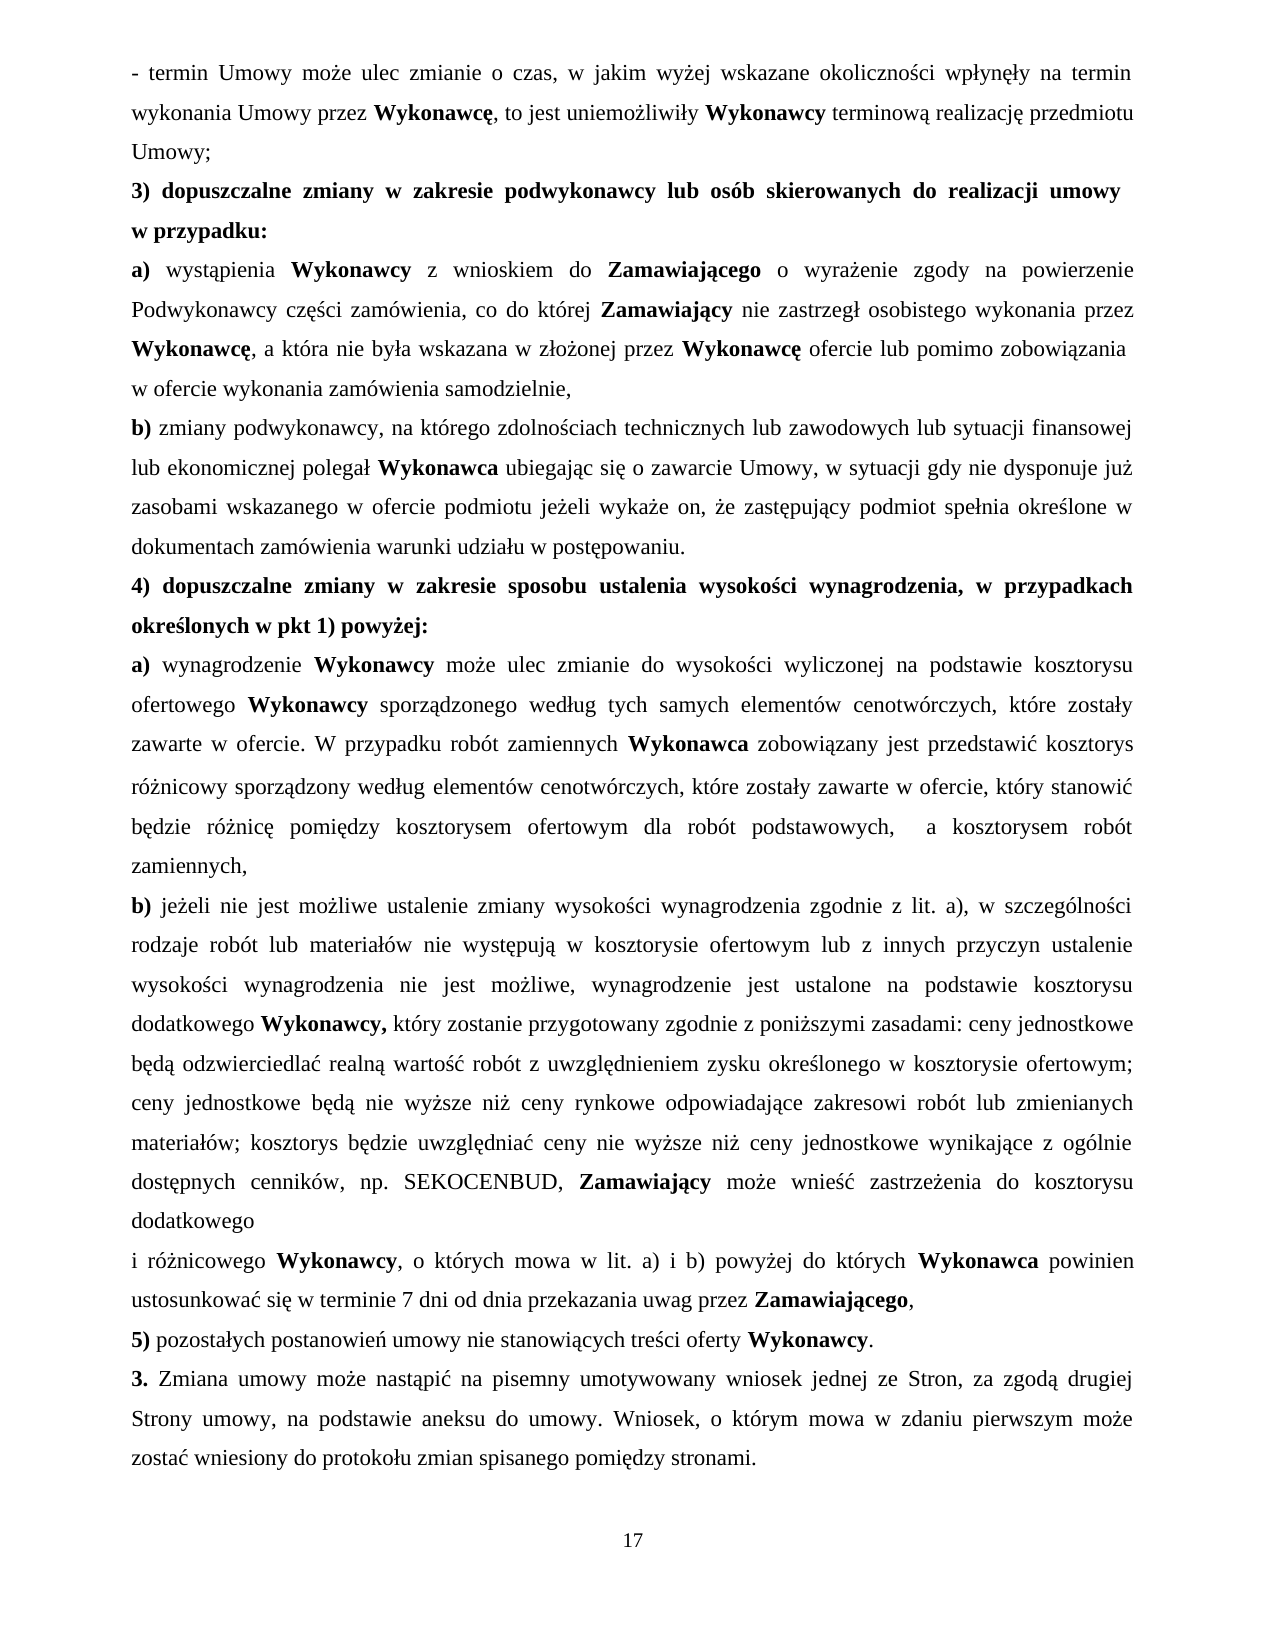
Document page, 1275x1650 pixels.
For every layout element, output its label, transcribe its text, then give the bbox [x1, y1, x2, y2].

text - termin Umowy może ulec zmianie o czas, w jakim wyżej wskazane okoliczności wpłynęły na termin wykonania Umowy przez Wykonawcę, to jest uniemożliwiły Wykonawcy terminową realizację przedmiotu Umowy; [131, 59, 1134, 164]
text 5) pozostałych postanowień umowy nie stanowiących treści oferty Wykonawcy. [131, 1326, 1134, 1352]
text a) wystąpienia Wykonawcy z wnioskiem do Zamawiającego o wyrażenie zgody na powierzenie Podwykonawcy części zamówienia, co do której Zamawiający nie zastrzegł osobistego wykonania przez Wykonawcę, a która nie była wskazana w złożonej przez Wykonawcę ofercie lub pomimo zobowiązania w ofercie wykonania zamówienia samodzielnie, [131, 256, 1134, 401]
text a) wynagrodzenie Wykonawcy może ulec zmianie do wysokości wyliczonej na podstawie kosztorysu ofertowego Wykonawcy sporządzonego według tych samych elementów cenotwórczych, które zostały zawarte w ofercie. W przypadku robót zamiennych Wykonawca zobowiązany jest przedstawić kosztorys różnicowy sporządzony według elementów cenotwórczych, które zostały zawarte w ofercie, który stanowić będzie różnicę pomiędzy kosztorysem ofertowym dla robót podstawowych, a kosztorysem robót zamiennych, [131, 651, 1134, 879]
text 4) dopuszczalne zmiany w zakresie sposobu ustalenia wysokości wynagrodzenia, w przypadkach określonych w pkt 1) powyżej: [131, 572, 1134, 638]
text b) jeżeli nie jest możliwe ustalenie zmiany wysokości wynagrodzenia zgodnie z lit. a), w szczególności rodzaje robót lub materiałów nie występują w kosztorysie ofertowym lub z innych przyczyn ustalenie wysokości wynagrodzenia nie jest możliwe, wynagrodzenie jest ustalone na podstawie kosztorysu dodatkowego Wykonawcy, który zostanie przygotowany zgodnie z poniższymi zasadami: ceny jednostkowe będą odzwierciedlać realną wartość robót z uwzględnieniem zysku określonego w kosztorysie ofertowym; ceny jednostkowe będą nie wyższe niż ceny rynkowe odpowiadające zakresowi robót lub zmienianych materiałów; kosztorys będzie uwzględniać ceny nie wyższe niż ceny jednostkowe wynikające z ogólnie dostępnych cenników, np. SEKOCENBUD, Zamawiający może wnieść zastrzeżenia do kosztorysu dodatkowego i różnicowego Wykonawcy, o których mowa w lit. a) i b) powyżej do których Wykonawca powinien ustosunkować się w terminie 7 dni od dnia przekazania uwag przez Zamawiającego, [131, 892, 1134, 1313]
text 3. Zmiana umowy może nastąpić na pisemny umotywowany wniosek jednej ze Stron, za zgodą drugiej Strony umowy, na podstawie aneksu do umowy. Wniosek, o którym mowa w zdaniu pierwszym może zostać wniesiony do protokołu zmian spisanego pomiędzy stronami. [131, 1366, 1134, 1471]
text 3) dopuszczalne zmiany w zakresie podwykonawcy lub osób skierowanych do realizacji umowy w przypadku: [131, 177, 1134, 243]
text b) zmiany podwykonawcy, na którego zdolnościach technicznych lub zawodowych lub sytuacji finansowej lub ekonomicznej polegał Wykonawca ubiegając się o zawarcie Umowy, w sytuacji gdy nie dysponuje już zasobami wskazanego w ofercie podmiotu jeżeli wykaże on, że zastępujący podmiot spełnia określone w dokumentach zamówienia warunki udziału w postępowaniu. [131, 414, 1134, 559]
